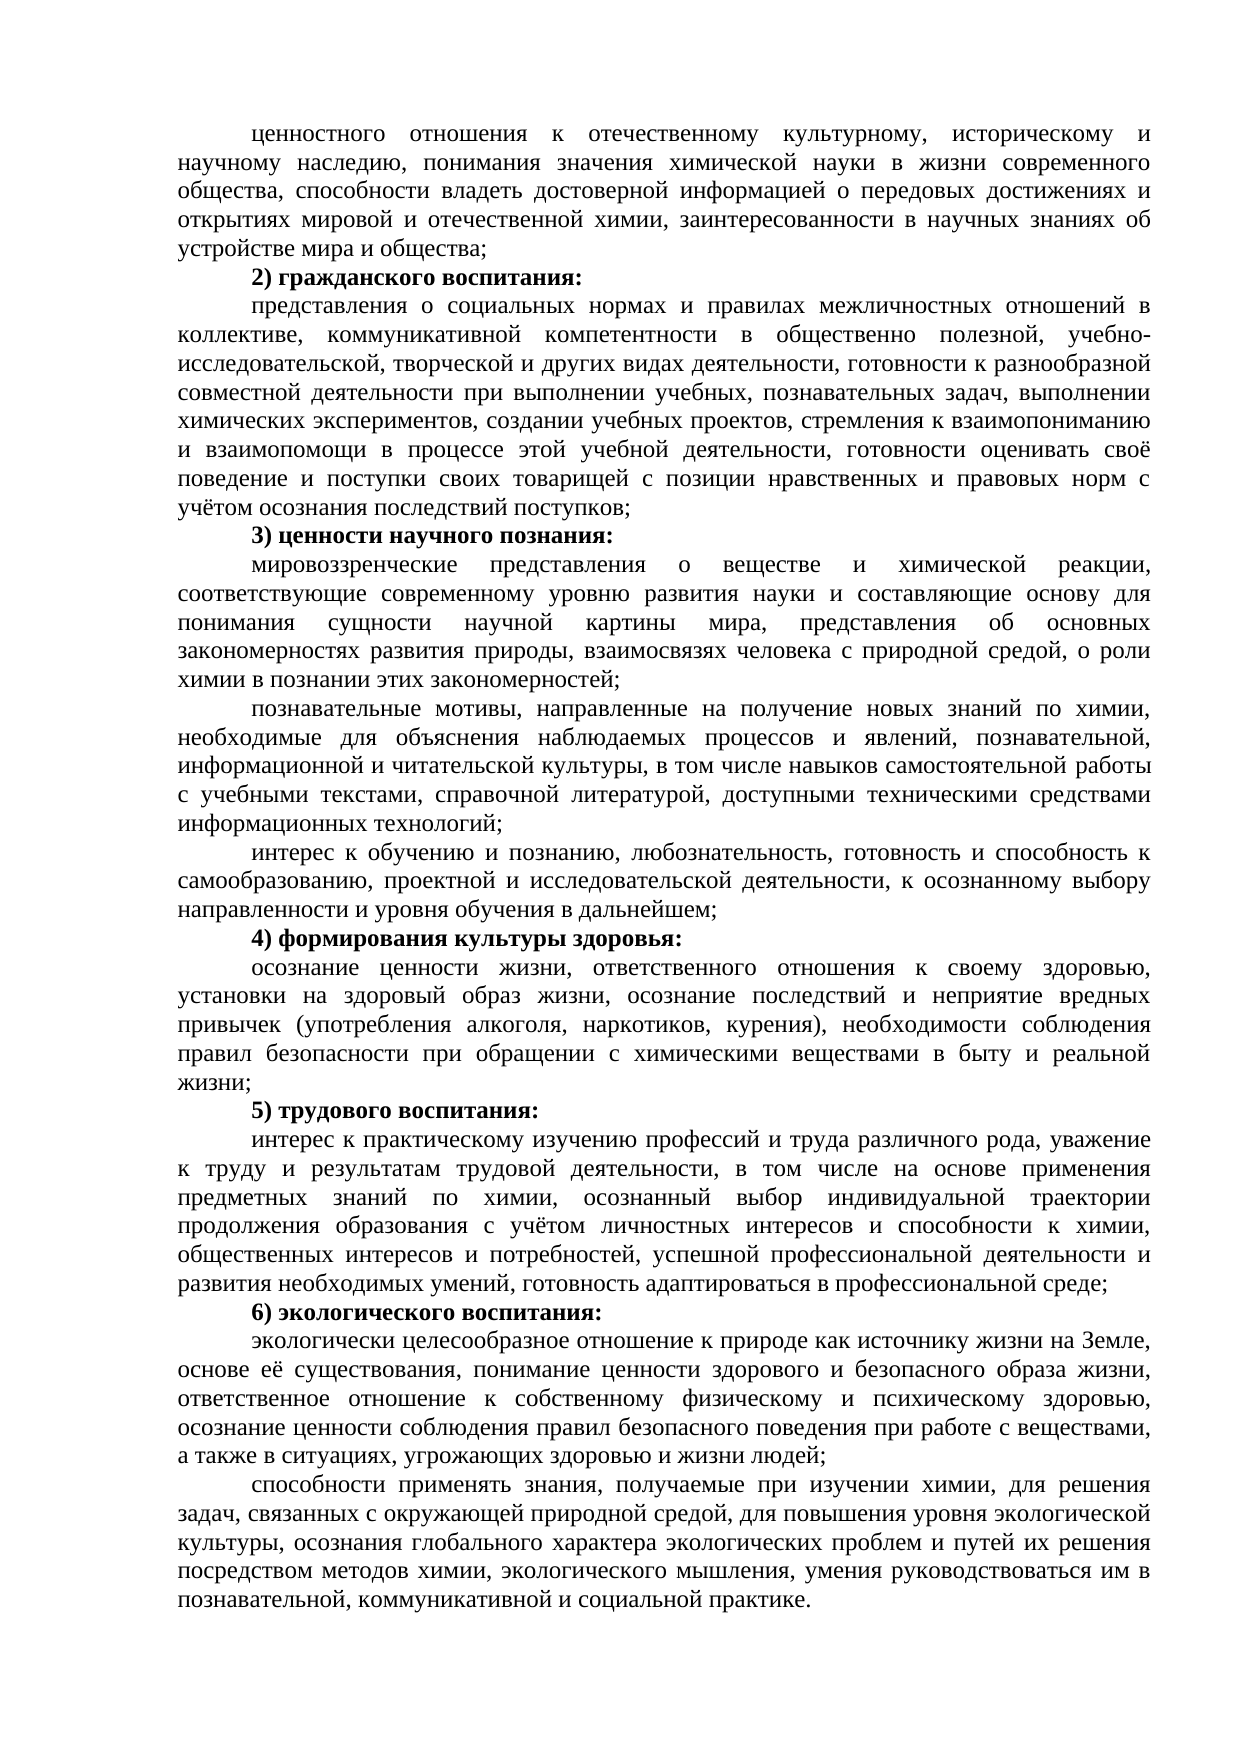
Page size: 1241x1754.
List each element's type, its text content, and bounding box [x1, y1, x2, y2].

text 4) формирования культуры здоровья: [177, 923, 1152, 952]
text экологически целесообразное отношение к природе как источнику жизни на Земле, основе её существования, понимание ценности здорового и безопасного образа жизни, ответственное отношение к собственному физическому и психическому здоровью, осознание ценности соблюдения правил безопасного поведения при работе с веществами, а также в ситуациях, угрожающих здоровью и жизни людей; [177, 1326, 1152, 1469]
text 5) трудового воспитания: [177, 1096, 1152, 1124]
text интерес к практическому изучению профессий и труда различного рода, уважение к труду и результатам трудовой деятельности, в том числе на основе применения предметных знаний по химии, осознанный выбор индивидуальной траектории продолжения образования с учётом личностных интересов и способности к химии, общественных интересов и потребностей, успешной профессиональной деятельности и развития необходимых умений, готовность адаптироваться в профессиональной среде; [177, 1124, 1152, 1297]
text 2) гражданского воспитания: [177, 262, 1152, 291]
text способности применять знания, получаемые при изучении химии, для решения задач, связанных с окружающей природной средой, для повышения уровня экологической культуры, осознания глобального характера экологических проблем и путей их решения посредством методов химии, экологического мышления, умения руководствоваться им в познавательной, коммуникативной и социальной практике. [177, 1469, 1152, 1613]
text осознание ценности жизни, ответственного отношения к своему здоровью, установки на здоровый образ жизни, осознание последствий и неприятие вредных привычек (употребления алкоголя, наркотиков, курения), необходимости соблюдения правил безопасности при обращении с химическими веществами в быту и реальной жизни; [177, 952, 1152, 1096]
text 3) ценности научного познания: [177, 521, 1152, 549]
text мировоззренческие представления о веществе и химической реакции, соответствующие современному уровню развития науки и составляющие основу для понимания сущности научной картины мира, представления об основных закономерностях развития природы, взаимосвязях человека с природной средой, о роли химии в познании этих закономерностей; [177, 549, 1152, 693]
text интерес к обучению и познанию, любознательность, готовность и способность к самообразованию, проектной и исследовательской деятельности, к осознанному выбору направленности и уровня обучения в дальнейшем; [177, 837, 1152, 923]
text представления о социальных нормах и правилах межличностных отношений в коллективе, коммуникативной компетентности в общественно полезной, учебно-исследовательской, творческой и других видах деятельности, готовности к разнообразной совместной деятельности при выполнении учебных, познавательных задач, выполнении химических экспериментов, создании учебных проектов, стремления к взаимопониманию и взаимопомощи в процессе этой учебной деятельности, готовности оценивать своё поведение и поступки своих товарищей с позиции нравственных и правовых норм с учётом осознания последствий поступков; [177, 291, 1152, 521]
text познавательные мотивы, направленные на получение новых знаний по химии, необходимые для объяснения наблюдаемых процессов и явлений, познавательной, информационной и читательской культуры, в том числе навыков самостоятельной работы с учебными текстами, справочной литературой, доступными техническими средствами информационных технологий; [177, 693, 1152, 837]
text 6) экологического воспитания: [177, 1297, 1152, 1326]
text ценностного отношения к отечественному культурному, историческому и научному наследию, понимания значения химической науки в жизни современного общества, способности владеть достоверной информацией о передовых достижениях и открытиях мировой и отечественной химии, заинтересованности в научных знаниях об устройстве мира и общества; [177, 118, 1152, 262]
